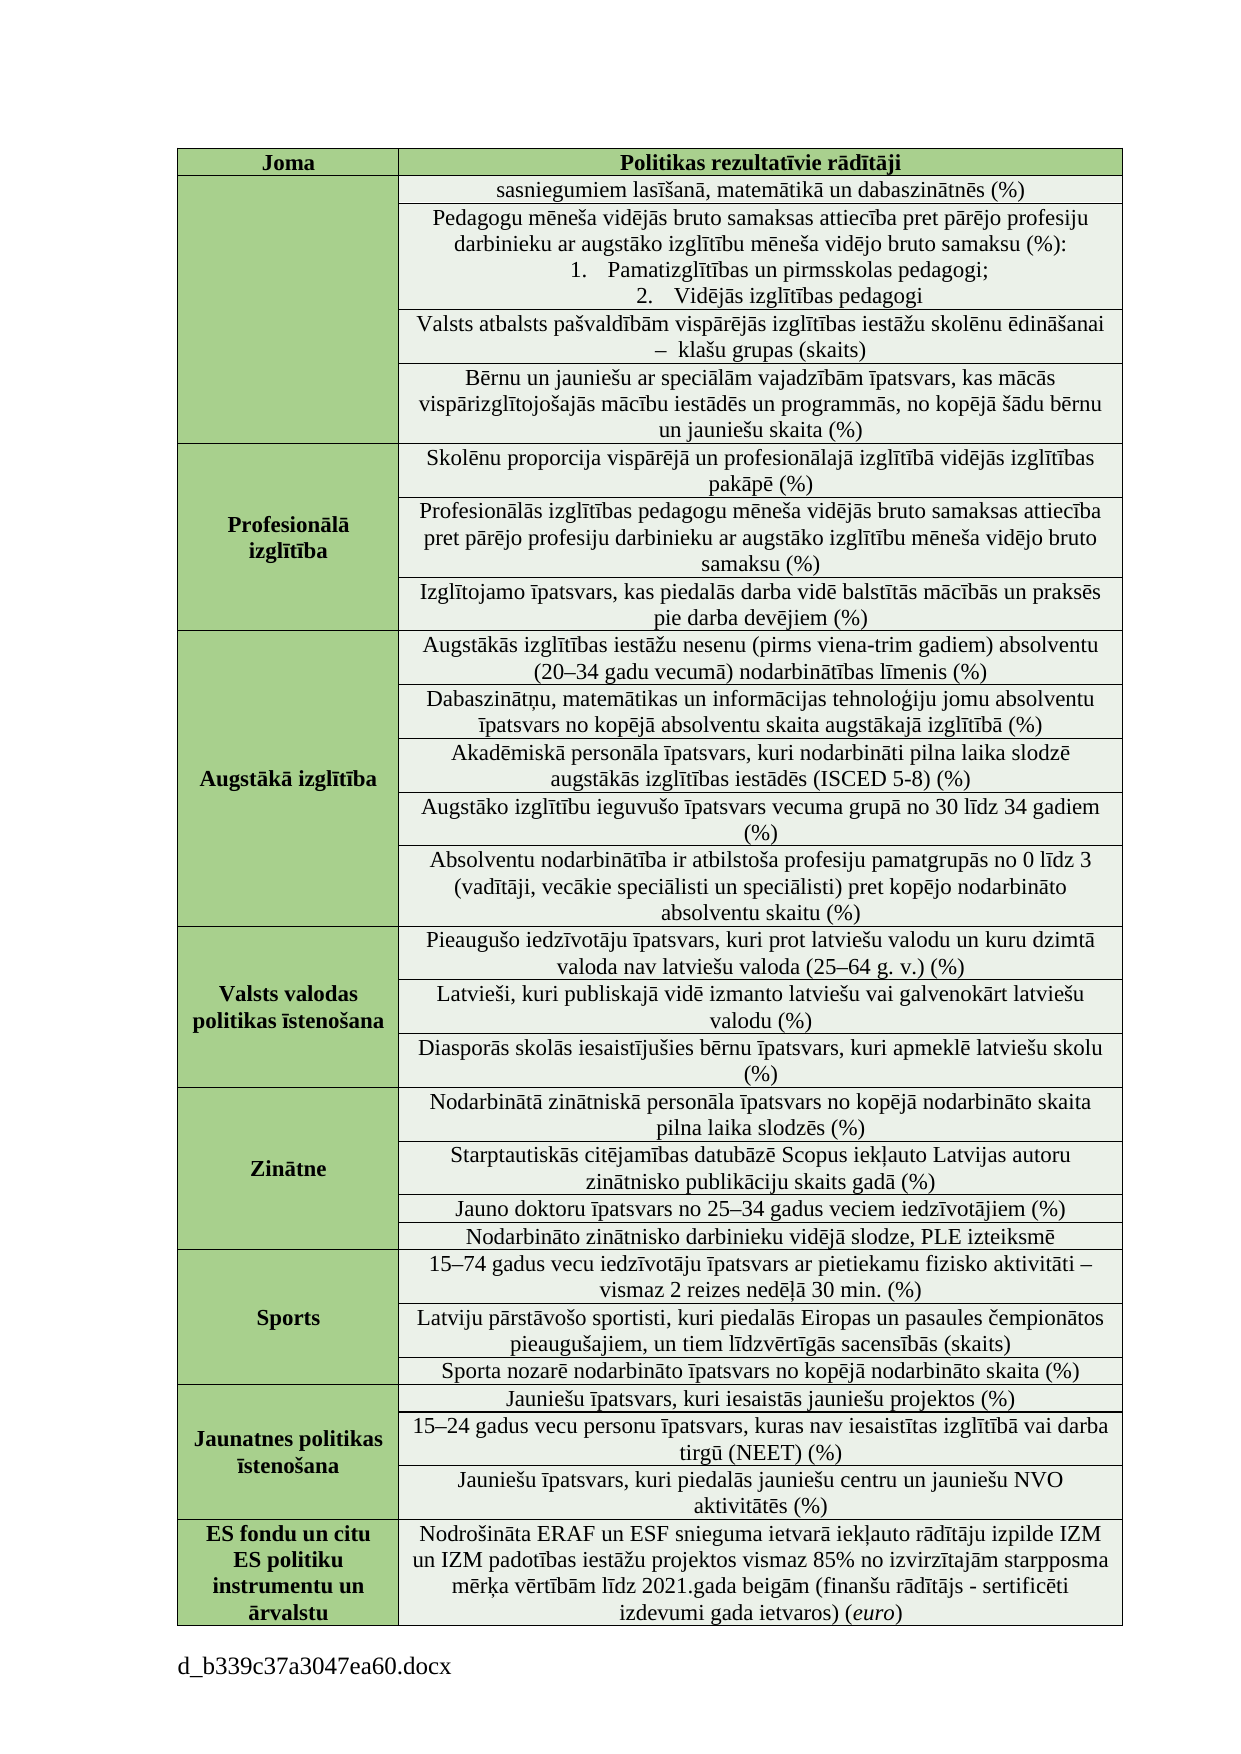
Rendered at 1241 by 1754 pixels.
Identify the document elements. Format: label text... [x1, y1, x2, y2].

table_cell Bērnu un jauniešu ar speciālām vajadzībām īpatsvars, kas mācās vispārizglītojošajās mācību iestādēs un programmās, no kopējā šādu bērnu un jauniešu skaita (%) [399, 364, 1122, 443]
table_cell Latviju pārstāvošo sportisti, kuri piedalās Eiropas un pasaules čempionātos pieaugušajiem, un tiem līdzvērtīgās sacensībās (skaits) [399, 1304, 1122, 1357]
table_cell Valsts atbalsts pašvaldībām vispārējās izglītības iestāžu skolēnu ēdināšanai – klašu grupas (skaits) [399, 310, 1122, 363]
table_cell Nodarbināto zinātnisko darbinieku vidējā slodze, PLE izteiksmē [399, 1223, 1122, 1249]
table_cell Skolēnu proporcija vispārējā un profesionālajā izglītībā vidējās izglītības pakāpē (%) [399, 444, 1122, 497]
table_cell Augstākās izglītības iestāžu nesenu (pirms viena-trim gadiem) absolventu (20–34 gadu vecumā) nodarbinātības līmenis (%) [399, 631, 1122, 684]
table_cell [178, 1520, 398, 1625]
table_cell Pedagogu mēneša vidējās bruto samaksas attiecība pret pārējo profesiju darbinieku ar augstāko izglītību mēneša vidējo bruto samaksu (%): Pamatizglītības un pirmsskolas pedagogi; Vidējās izglītības pedagogi [399, 204, 1122, 309]
table_cell Izglītojamo īpatsvars, kas piedalās darba vidē balstītās mācībās un praksēs pie darba devējiem (%) [399, 578, 1122, 630]
table_cell Latvieši, kuri publiskajā vidē izmanto latviešu vai galvenokārt latviešu valodu (%) [399, 980, 1122, 1033]
table_cell Jauno doktoru īpatsvars no 25–34 gadus veciem iedzīvotājiem (%) [399, 1195, 1122, 1222]
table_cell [399, 176, 1122, 202]
table_cell Zinātne [178, 1088, 398, 1249]
table_cell Jauniešu īpatsvars, kuri piedalās jauniešu centru un jauniešu NVO aktivitātēs (%) [399, 1466, 1122, 1519]
table_cell Profesionālās izglītības pedagogu mēneša vidējās bruto samaksas attiecība pret pārējo profesiju darbinieku ar augstāko izglītību mēneša vidējo bruto samaksu (%) [399, 498, 1122, 577]
table_cell Pieaugušo iedzīvotāju īpatsvars, kuri prot latviešu valodu un kuru dzimtā valoda nav latviešu valoda (25–64 g. v.) (%) [399, 927, 1122, 979]
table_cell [399, 1520, 1122, 1625]
table_cell Jauniešu īpatsvars, kuri iesaistās jauniešu projektos (%) [399, 1385, 1122, 1411]
table_cell 15–74 gadus vecu iedzīvotāju īpatsvars ar pietiekamu fizisko aktivitāti – vismaz 2 reizes nedēļā 30 min. (%) [399, 1250, 1122, 1303]
table_cell Valsts valodas politikas īstenošana [178, 927, 398, 1087]
table_cell Sporta nozarē nodarbināto īpatsvars no kopējā nodarbināto skaita (%) [399, 1358, 1122, 1384]
table_cell Sports [178, 1250, 398, 1384]
table_cell Starptautiskās citējamības datubāzē Scopus iekļauto Latvijas autoru zinātnisko publikāciju skaits gadā (%) [399, 1142, 1122, 1194]
table_cell Akadēmiskā personāla īpatsvars, kuri nodarbināti pilna laika slodzē augstākās izglītības iestādēs (ISCED 5-8) (%) [399, 739, 1122, 792]
table_cell Absolventu nodarbinātība ir atbilstoša profesiju pamatgrupās no 0 līdz 3 (vadītāji, vecākie speciālisti un speciālisti) pret kopējo nodarbināto absolventu skaitu (%) [399, 846, 1122, 926]
table_cell Dabaszinātņu, matemātikas un informācijas tehnoloģiju jomu absolventu īpatsvars no kopējā absolventu skaita augstākajā izglītībā (%) [399, 685, 1122, 738]
table_cell 15–24 gadus vecu personu īpatsvars, kuras nav iesaistītas izglītībā vai darba tirgū (NEET) (%) [399, 1413, 1122, 1465]
table_cell Jaunatnes politikas īstenošana [178, 1385, 398, 1519]
table_cell Nodarbinātā zinātniskā personāla īpatsvars no kopējā nodarbināto skaita pilna laika slodzēs (%) [399, 1088, 1122, 1141]
table_header Politikas rezultatīvie rādītāji [399, 149, 1122, 175]
table_cell Augstākā izglītība [178, 631, 398, 926]
table_cell Profesionālā izglītība [178, 444, 398, 630]
table_cell Augstāko izglītību ieguvušo īpatsvars vecuma grupā no 30 līdz 34 gadiem (%) [399, 793, 1122, 845]
table_cell Diasporās skolās iesaistījušies bērnu īpatsvars, kuri apmeklē latviešu skolu (%) [399, 1034, 1122, 1087]
table_header Joma [178, 149, 398, 175]
